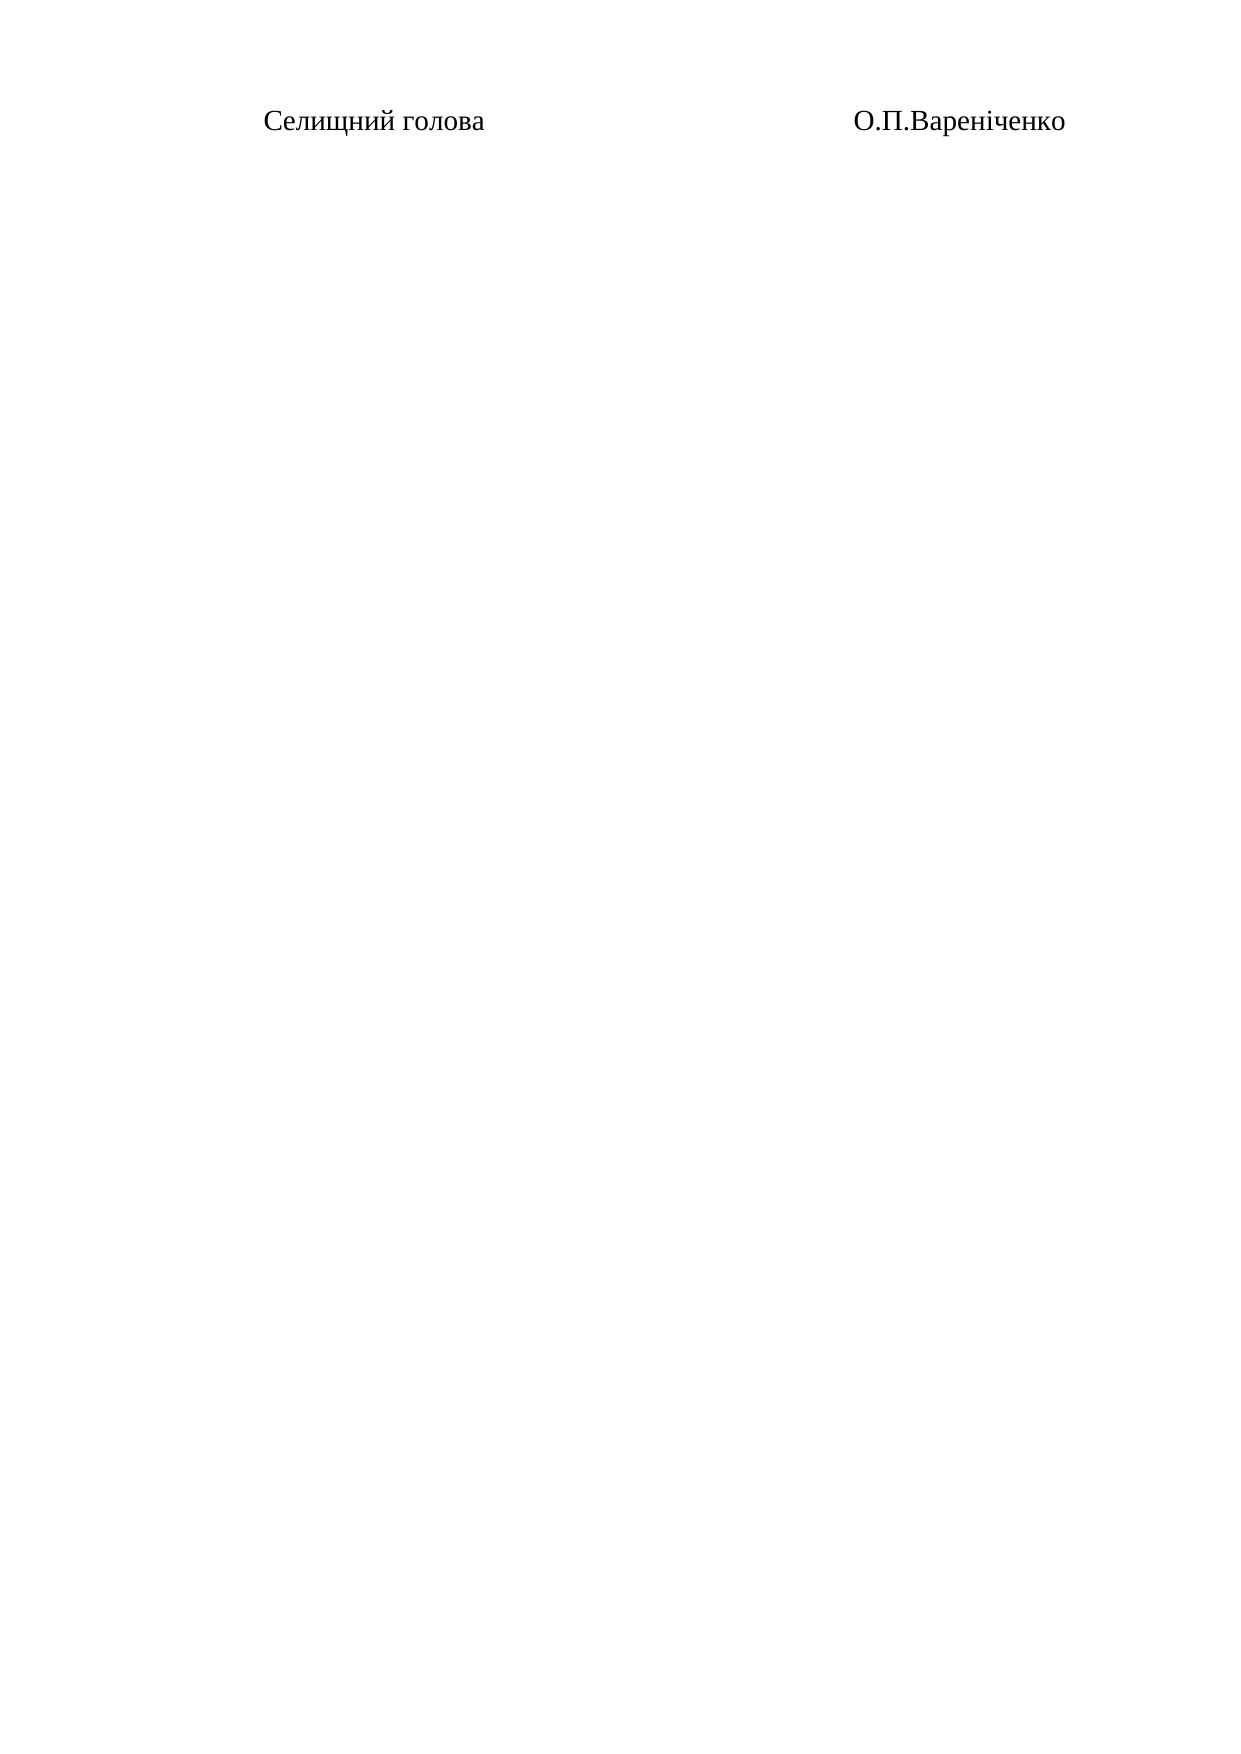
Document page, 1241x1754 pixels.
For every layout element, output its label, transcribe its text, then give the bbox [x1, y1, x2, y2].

text Селищний голова О.П.Вареніченко [177, 103, 1152, 137]
